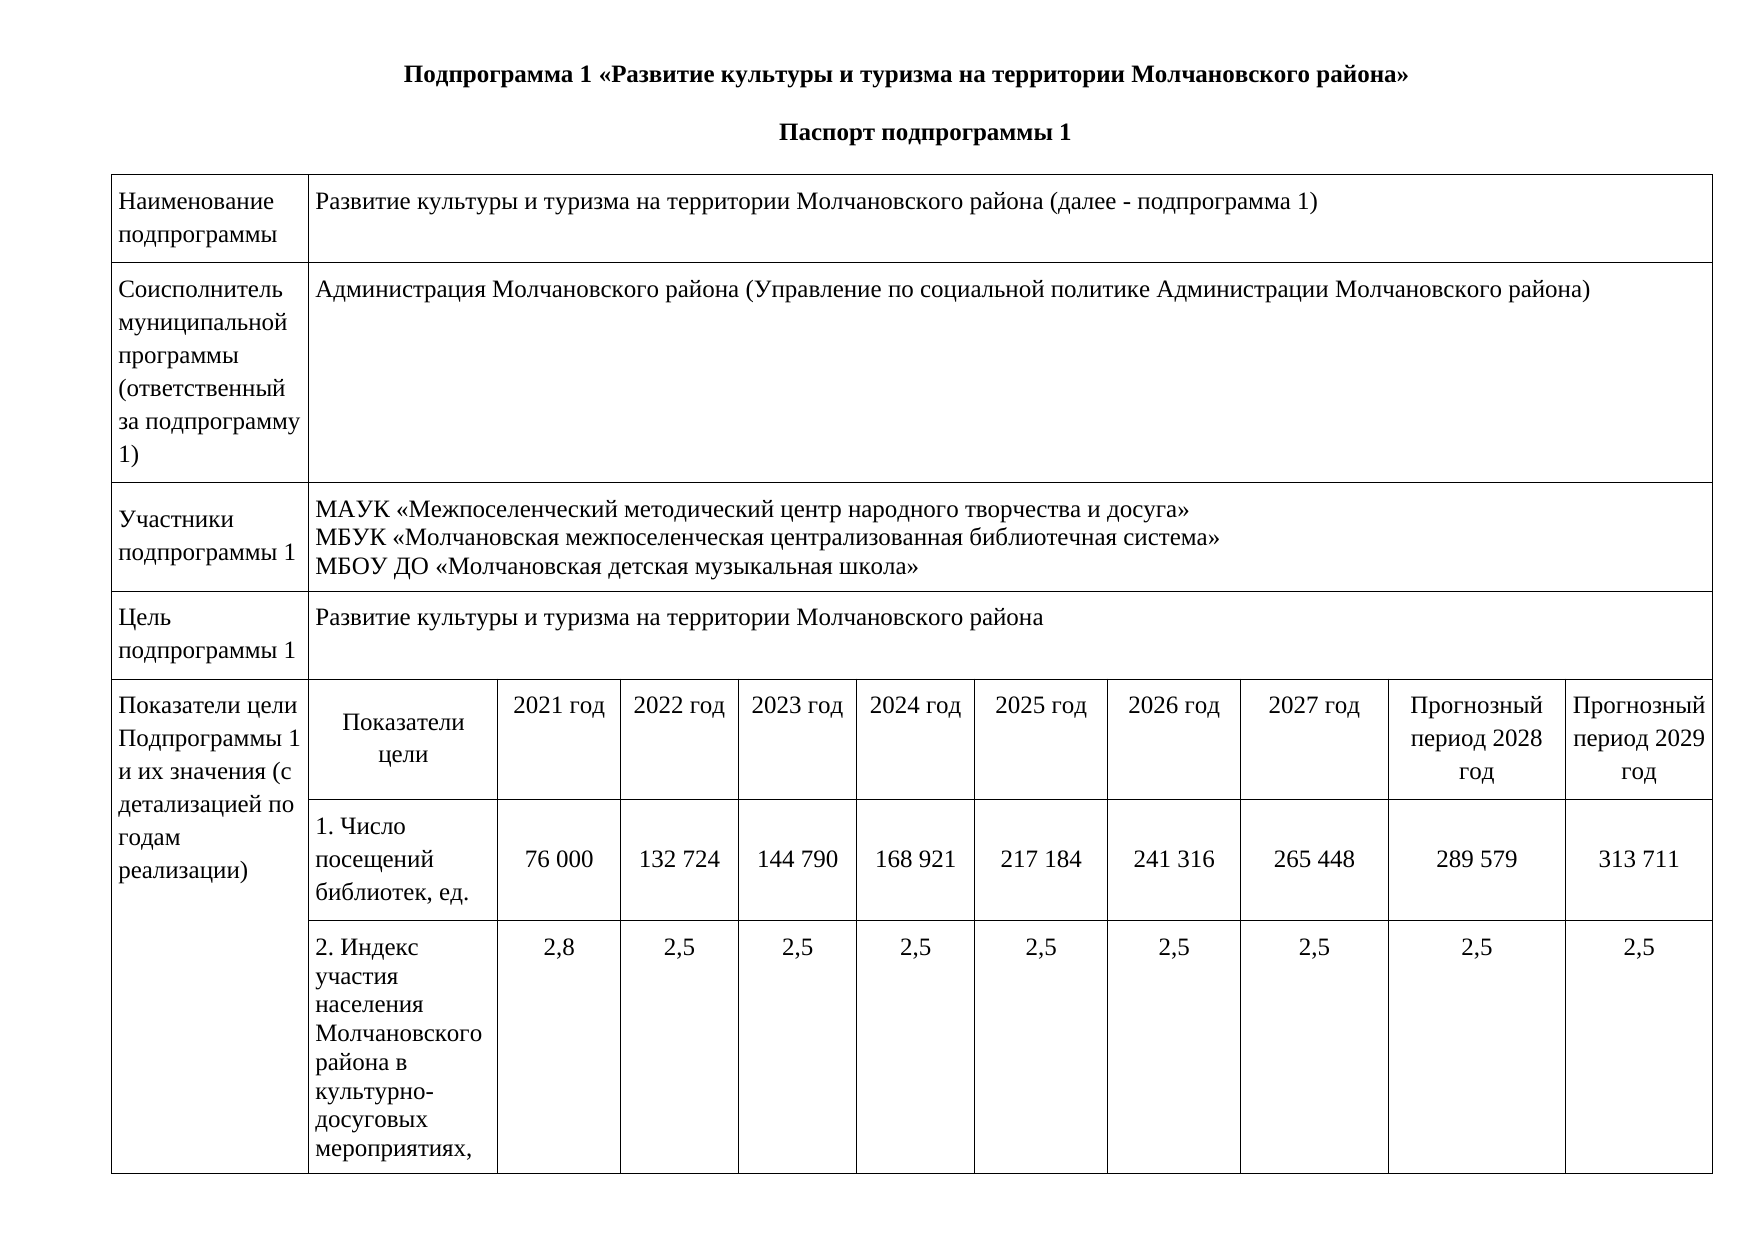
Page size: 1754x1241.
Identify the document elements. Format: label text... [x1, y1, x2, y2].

table_cell 168 921 [857, 800, 974, 920]
table_cell Развитие культуры и туризма на территории Молчановского района [309, 592, 1712, 678]
table_cell 2023 год [739, 680, 856, 799]
text Паспорт подпрограммы 1 [156, 117, 1695, 145]
table_cell 2,5 [1108, 921, 1240, 1173]
table_cell 2024 год [857, 680, 974, 799]
table_cell 2,5 [975, 921, 1107, 1173]
table_cell Цель подпрограммы 1 [112, 592, 308, 678]
table_cell Показатели цели Подпрограммы 1 и их значения (с детализацией по годам реализации) [112, 680, 308, 1173]
table_cell 132 724 [621, 800, 738, 920]
table_cell Администрация Молчановского района (Управление по социальной политике Администрации Молчановского района) [309, 263, 1712, 482]
table_cell 2,5 [1241, 921, 1388, 1173]
table_header Наименование подпрограммы [112, 175, 308, 262]
table_cell 217 184 [975, 800, 1107, 920]
table_cell 289 579 [1389, 800, 1565, 920]
table_cell Участники подпрограммы 1 [112, 483, 308, 591]
table_cell 241 316 [1108, 800, 1240, 920]
table_cell 1. Число посещений библиотек, ед. [309, 800, 497, 920]
table_cell Прогнозный период 2029 год [1566, 680, 1712, 799]
table_cell 313 711 [1566, 800, 1712, 920]
table_cell 2,8 [498, 921, 620, 1173]
text Подпрограмма 1 «Развитие культуры и туризма на территории Молчановского района» [118, 59, 1695, 88]
table_cell 2,5 [1566, 921, 1712, 1173]
table_cell 2,5 [857, 921, 974, 1173]
table_cell Соисполнитель муниципальной программы (ответственный за подпрограмму 1) [112, 263, 308, 482]
table_cell 2021 год [498, 680, 620, 799]
table_cell 76 000 [498, 800, 620, 920]
table_cell 2022 год [621, 680, 738, 799]
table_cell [309, 921, 497, 1173]
table_cell МАУК «Межпоселенческий методический центр народного творчества и досуга» МБУК «Молчановская межпоселенческая централизованная библиотечная система» МБОУ ДО «Молчановская детская музыкальная школа» [309, 483, 1712, 591]
table_cell 144 790 [739, 800, 856, 920]
table_cell 2,5 [621, 921, 738, 1173]
table_cell 2026 год [1108, 680, 1240, 799]
table_cell 2025 год [975, 680, 1107, 799]
table_cell Показатели цели [309, 680, 497, 799]
table_cell 2027 год [1241, 680, 1388, 799]
table_cell 2,5 [739, 921, 856, 1173]
table_header Развитие культуры и туризма на территории Молчановского района (далее - подпрограмма 1) [309, 175, 1712, 262]
table_cell Прогнозный период 2028 год [1389, 680, 1565, 799]
table_cell 2,5 [1389, 921, 1565, 1173]
table_cell 265 448 [1241, 800, 1388, 920]
